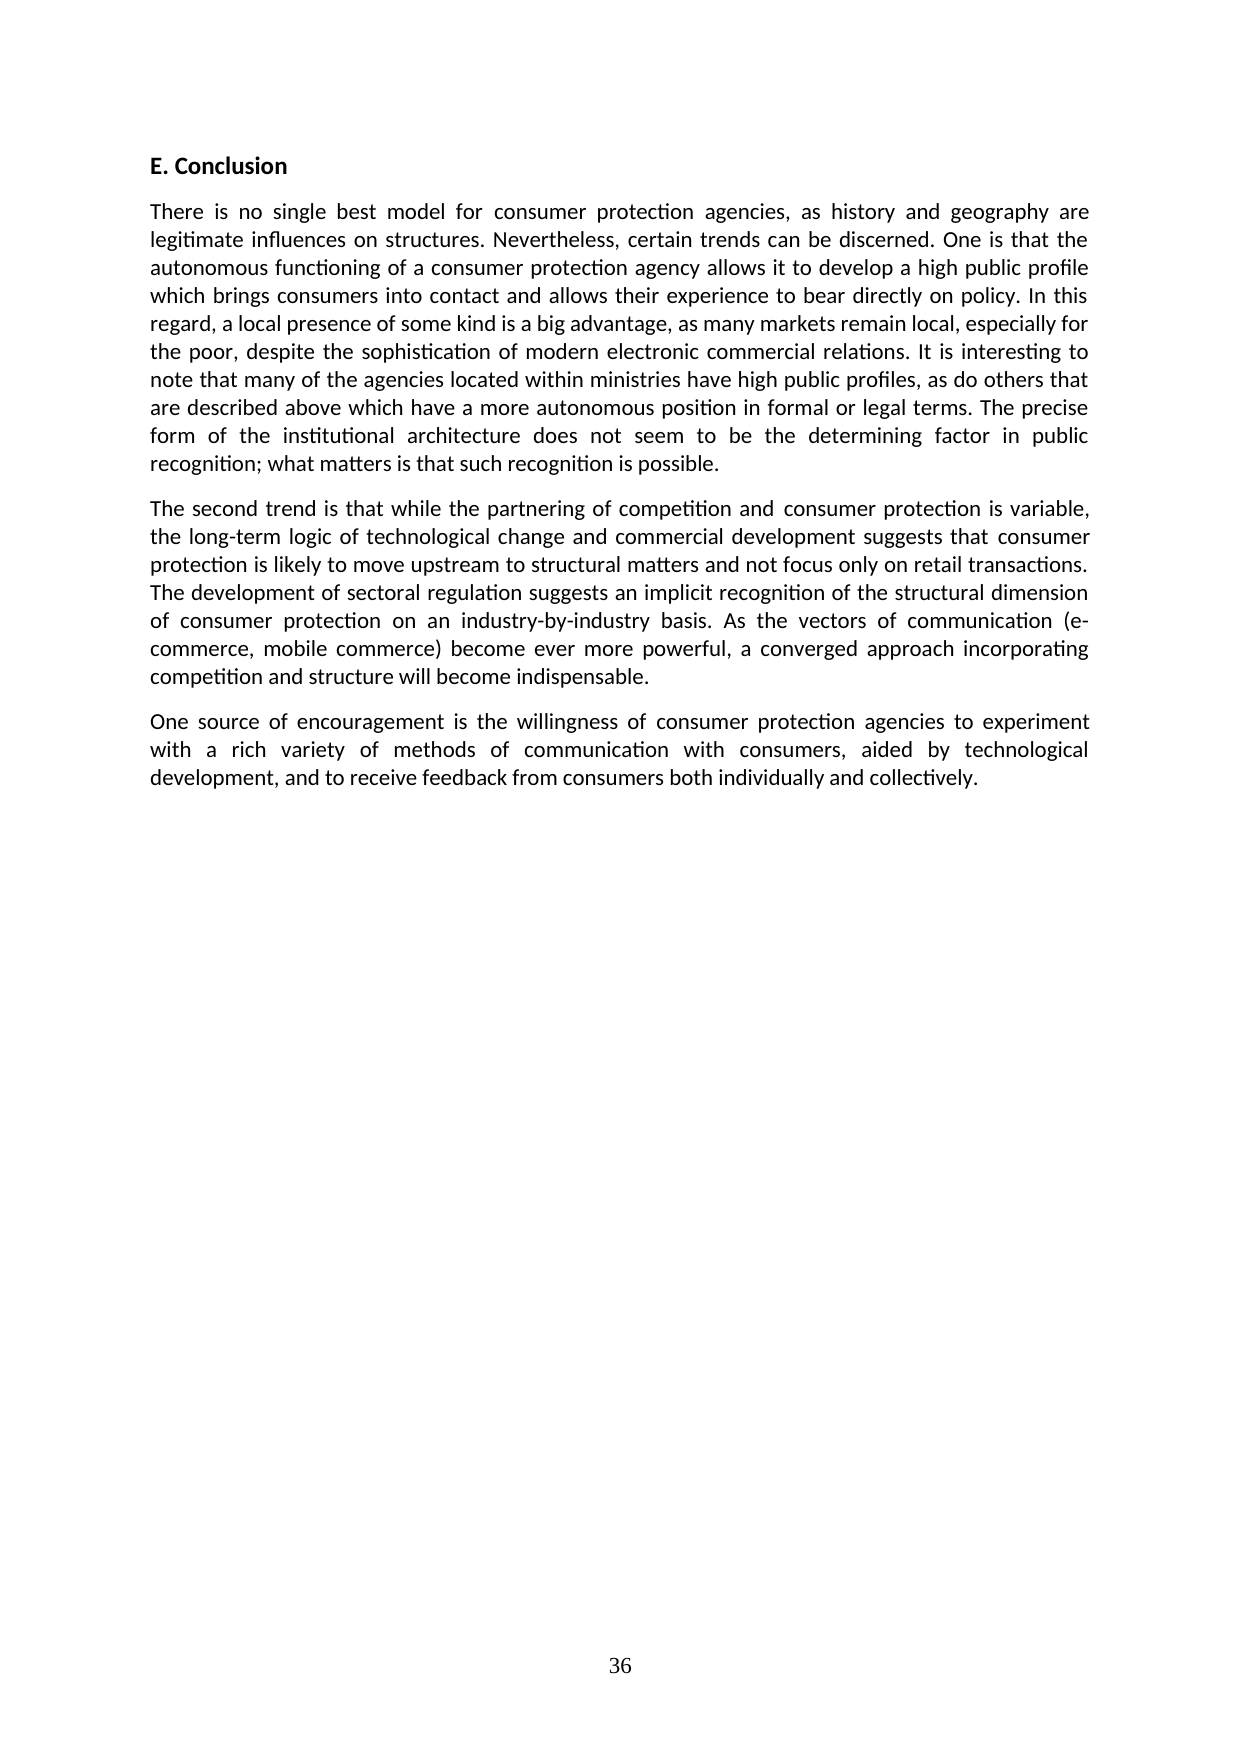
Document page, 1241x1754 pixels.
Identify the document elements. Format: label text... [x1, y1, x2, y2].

subtitle E. Conclusion [150, 150, 1090, 181]
text There is no single best model for consumer protection agencies, as history and geography are legitimate influences on structures. Nevertheless, certain trends can be discerned. One is that the autonomous functioning of a consumer protection agency allows it to develop a high public profile which brings consumers into contact and allows their experience to bear directly on policy. In this regard, a local presence of some kind is a big advantage, as many markets remain local, especially for the poor, despite the sophistication of modern electronic commercial relations. It is interesting to note that many of the agencies located within ministries have high public profiles, as do others that are described above which have a more autonomous position in formal or legal terms. The precise form of the institutional architecture does not seem to be the determining factor in public recognition; what matters is that such recognition is possible. [150, 197, 1090, 477]
text One source of encouragement is the willingness of consumer protection agencies to experiment with a rich variety of methods of communication with consumers, aided by technological development, and to receive feedback from consumers both individually and collectively. [150, 707, 1090, 791]
text The second trend is that while the partnering of competition and consumer protection is variable, the long-term logic of technological change and commercial development suggests that consumer protection is likely to move upstream to structural matters and not focus only on retail transactions. The development of sectoral regulation suggests an implicit recognition of the structural dimension of consumer protection on an industry-by-industry basis. As the vectors of communication (e-commerce, mobile commerce) become ever more powerful, a converged approach incorporating competition and structure will become indispensable. [150, 494, 1090, 690]
